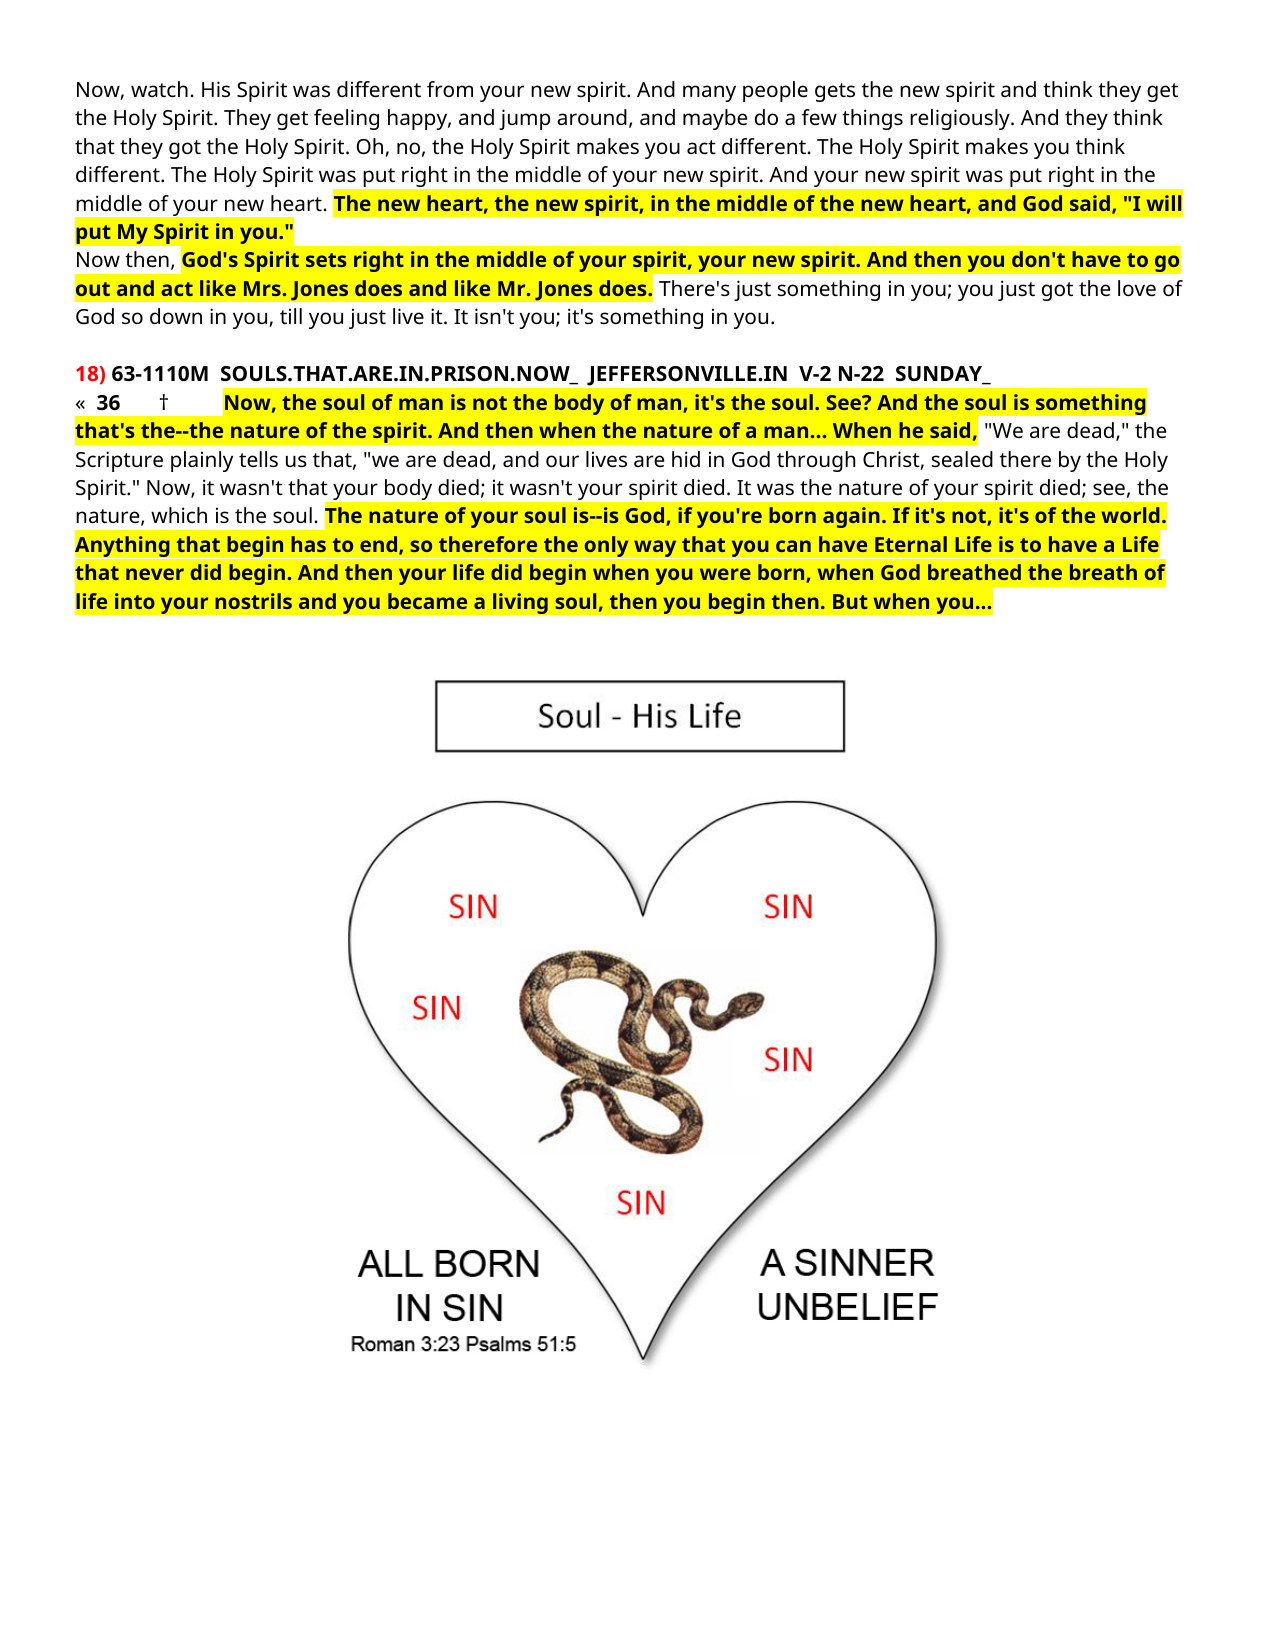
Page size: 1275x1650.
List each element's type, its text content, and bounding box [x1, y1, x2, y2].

picture [330, 634, 982, 1390]
text « 36 † Now, the soul of man is not the body of man, it's the soul. See? And the soul is something that's the--the nature of the spirit. And then when the nature of a man... When he said, "We are dead," the Scripture plainly tells us that, "we are dead, and our lives are hid in God through Christ, sealed there by the Holy Spirit." Now, it wasn't that your body died; it wasn't your spirit died. It was the nature of your spirit died; see, the nature, which is the soul. The nature of your soul is--is God, if you're born again. If it's not, it's of the world. Anything that begin has to end, so therefore the only way that you can have Eternal Life is to have a Life that never did begin. And then your life did begin when you were born, when God breathed the breath of life into your nostrils and you became a living soul, then you begin then. But when you... [75, 388, 1200, 615]
text 18) 63-1110M SOULS.THAT.ARE.IN.PRISON.NOW_ JEFFERSONVILLE.IN V-2 N-22 SUNDAY_ [75, 359, 1200, 388]
text Now, watch. His Spirit was different from your new spirit. And many people gets the new spirit and think they get the Holy Spirit. They get feeling happy, and jump around, and maybe do a few things religiously. And they think that they got the Holy Spirit. Oh, no, the Holy Spirit makes you act different. The Holy Spirit makes you think different. The Holy Spirit was put right in the middle of your new spirit. And your new spirit was put right in the middle of your new heart. The new heart, the new spirit, in the middle of the new heart, and God said, "I will put My Spirit in you." [75, 75, 1200, 246]
text Now then, God's Spirit sets right in the middle of your spirit, your new spirit. And then you don't have to go out and act like Mrs. Jones does and like Mr. Jones does. There's just something in you; you just got the love of God so down in you, till you just live it. It isn't you; it's something in you. [75, 246, 1200, 331]
